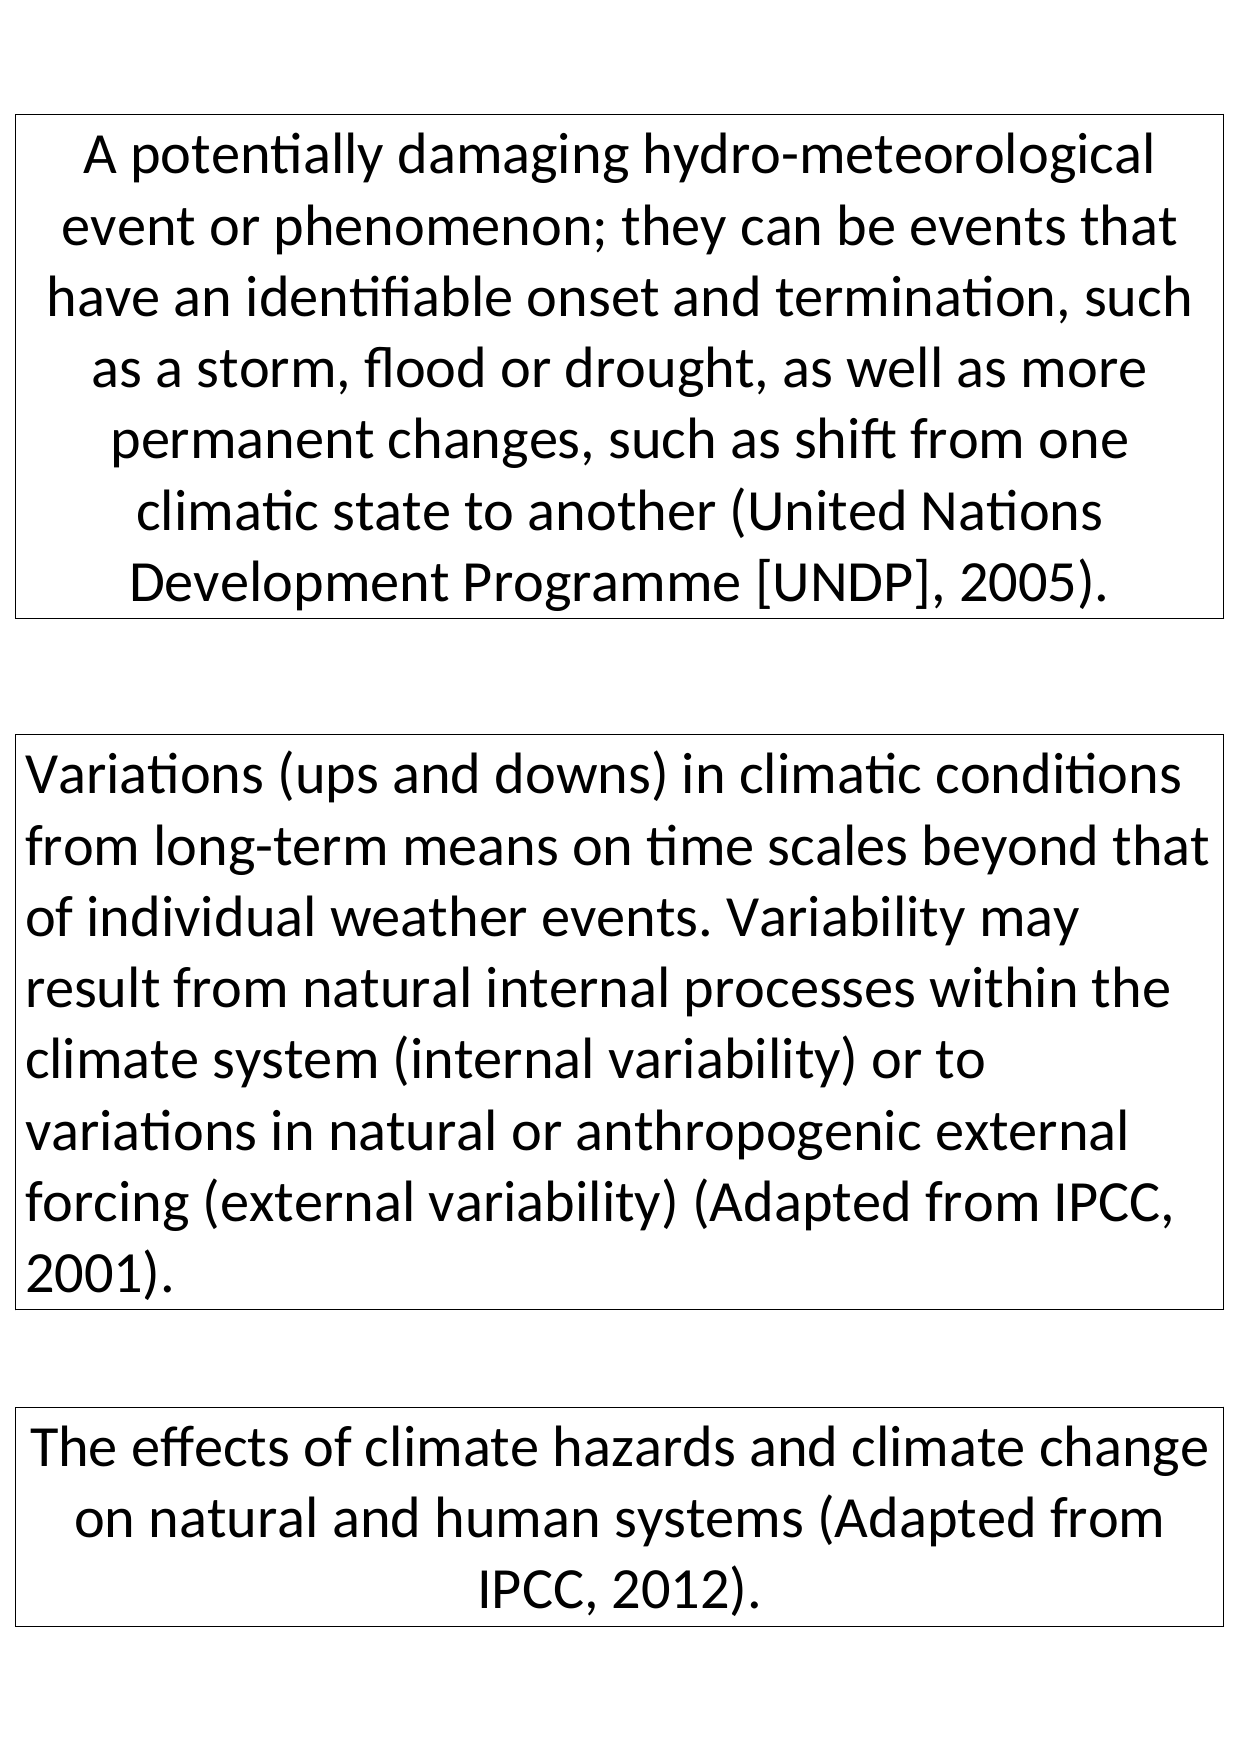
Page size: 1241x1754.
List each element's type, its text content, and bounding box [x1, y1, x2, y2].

text A potentially damaging hydro-meteorological event or phenomenon; they can be events that have an identifiable onset and termination, such as a storm, flood or drought, as well as more permanent changes, such as shift from one climatic state to another (United Nations Development Programme [UNDP], 2005). [16, 115, 1223, 618]
text Variations (ups and downs) in climatic conditions from long-term means on time scales beyond that of individual weather events. Variability may result from natural internal processes within the climate system (internal variability) or to variations in natural or anthropogenic external forcing (external variability) (Adapted from IPCC, 2001). [16, 735, 1223, 1309]
text The effects of climate hazards and climate change on natural and human systems (Adapted from IPCC, 2012). [16, 1408, 1223, 1626]
